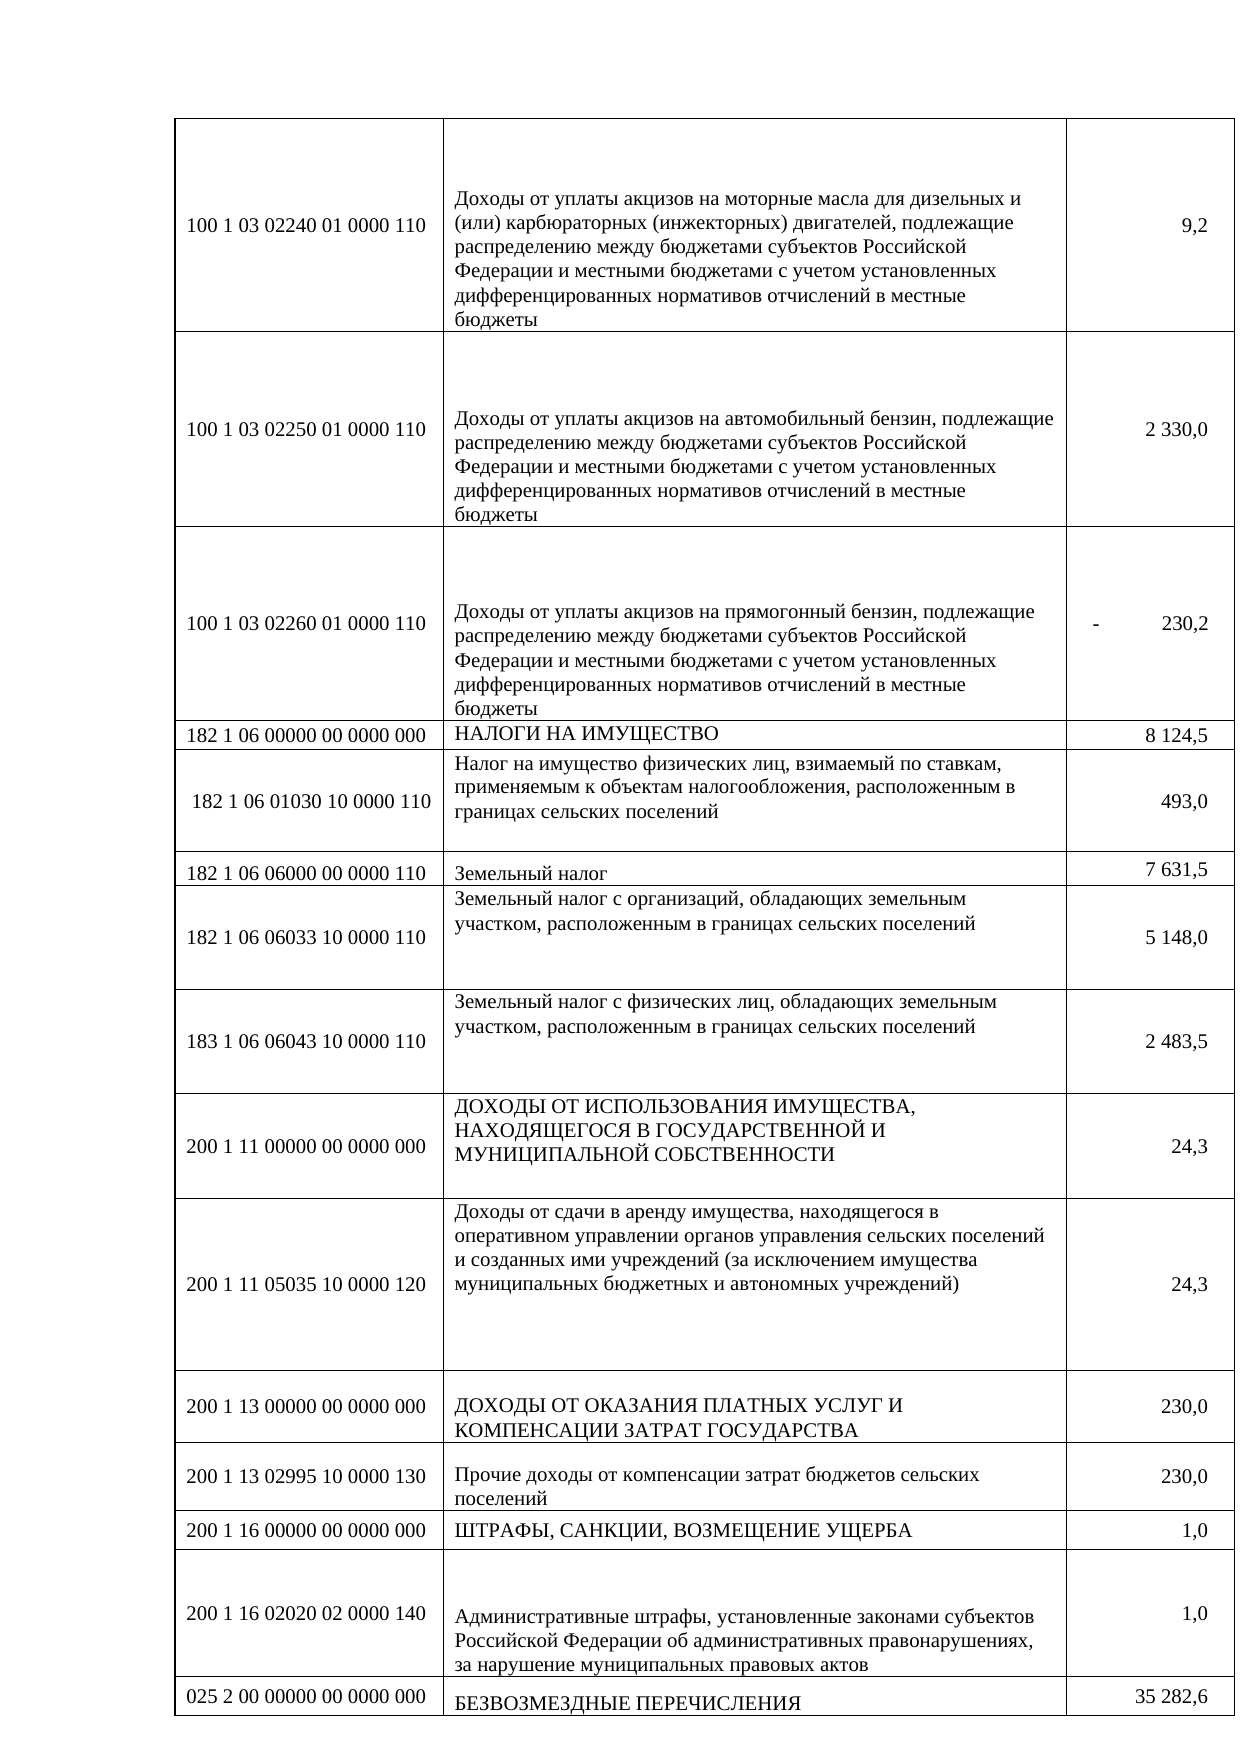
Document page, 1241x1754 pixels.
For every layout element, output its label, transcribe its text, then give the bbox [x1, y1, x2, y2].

table_cell 025 2 00 00000 00 0000 000 [176, 1677, 443, 1715]
table_cell 182 1 06 06033 10 0000 110 [176, 886, 443, 988]
table_cell ДОХОДЫ ОТ ОКАЗАНИЯ ПЛАТНЫХ УСЛУГ И КОМПЕНСАЦИИ ЗАТРАТ ГОСУДАРСТВА [444, 1371, 1066, 1442]
table_cell Земельный налог с физических лиц, обладающих земельным участком, расположенным в границах сельских поселений [444, 990, 1066, 1093]
table_cell 100 1 03 02240 01 0000 110 [176, 119, 443, 331]
table_cell 200 1 16 02020 02 0000 140 [176, 1550, 443, 1676]
table_cell 183 1 06 06043 10 0000 110 [176, 990, 443, 1093]
table_cell Прочие доходы от компенсации затрат бюджетов сельских поселений [444, 1443, 1066, 1510]
table_cell Доходы от уплаты акцизов на автомобильный бензин, подлежащие распределению между бюджетами субъектов Российской Федерации и местными бюджетами с учетом установленных дифференцированных нормативов отчислений в местные бюджеты [444, 332, 1066, 526]
table_cell 200 1 13 00000 00 0000 000 [176, 1371, 443, 1442]
table_cell - 230,2 [1067, 527, 1234, 720]
table_cell 182 1 06 00000 00 0000 000 [176, 721, 443, 749]
table_cell 493,0 [1067, 750, 1234, 851]
table_cell Доходы от уплаты акцизов на моторные масла для дизельных и (или) карбюраторных (инжекторных) двигателей, подлежащие распределению между бюджетами субъектов Российской Федерации и местными бюджетами с учетом установленных дифференцированных нормативов отчислений в местные бюджеты [444, 119, 1066, 331]
table_cell 35 282,6 [1067, 1677, 1234, 1715]
table_cell 2 483,5 [1067, 990, 1234, 1093]
table_cell ШТРАФЫ, САНКЦИИ, ВОЗМЕЩЕНИЕ УЩЕРБА [444, 1511, 1066, 1549]
table_cell 200 1 11 05035 10 0000 120 [176, 1199, 443, 1370]
table_cell 24,3 [1067, 1094, 1234, 1198]
table_cell 100 1 03 02250 01 0000 110 [176, 332, 443, 526]
table_cell 1,0 [1067, 1511, 1234, 1549]
table_cell БЕЗВОЗМЕЗДНЫЕ ПЕРЕЧИСЛЕНИЯ [444, 1677, 1066, 1715]
table_cell Земельный налог [444, 852, 1066, 885]
table_cell 100 1 03 02260 01 0000 110 [176, 527, 443, 720]
table_cell НАЛОГИ НА ИМУЩЕСТВО [444, 721, 1066, 749]
table_cell Налог на имущество физических лиц, взимаемый по ставкам, применяемым к объектам налогообложения, расположенным в границах сельских поселений [444, 750, 1066, 851]
table_cell 1,0 [1067, 1550, 1234, 1676]
table_cell 200 1 11 00000 00 0000 000 [176, 1094, 443, 1198]
table_cell 5 148,0 [1067, 886, 1234, 988]
table_cell 7 631,5 [1067, 852, 1234, 885]
table_cell ДОХОДЫ ОТ ИСПОЛЬЗОВАНИЯ ИМУЩЕСТВА, НАХОДЯЩЕГОСЯ В ГОСУДАРСТВЕННОЙ И МУНИЦИПАЛЬНОЙ СОБСТВЕННОСТИ [444, 1094, 1066, 1198]
table_cell 230,0 [1067, 1371, 1234, 1442]
table_cell 8 124,5 [1067, 721, 1234, 749]
table_cell 182 1 06 06000 00 0000 110 [176, 852, 443, 885]
table_cell 230,0 [1067, 1443, 1234, 1510]
table_cell 182 1 06 01030 10 0000 110 [176, 750, 443, 851]
table_cell Доходы от уплаты акцизов на прямогонный бензин, подлежащие распределению между бюджетами субъектов Российской Федерации и местными бюджетами с учетом установленных дифференцированных нормативов отчислений в местные бюджеты [444, 527, 1066, 720]
table_cell Земельный налог с организаций, обладающих земельным участком, расположенным в границах сельских поселений [444, 886, 1066, 988]
table_cell Административные штрафы, установленные законами субъектов Российской Федерации об административных правонарушениях, за нарушение муниципальных правовых актов [444, 1550, 1066, 1676]
table_cell 9,2 [1067, 119, 1234, 331]
table_cell Доходы от сдачи в аренду имущества, находящегося в оперативном управлении органов управления сельских поселений и созданных ими учреждений (за исключением имущества муниципальных бюджетных и автономных учреждений) [444, 1199, 1066, 1370]
table_cell 200 1 16 00000 00 0000 000 [176, 1511, 443, 1549]
table_cell 24,3 [1067, 1199, 1234, 1370]
table_cell 200 1 13 02995 10 0000 130 [176, 1443, 443, 1510]
table_cell 2 330,0 [1067, 332, 1234, 526]
